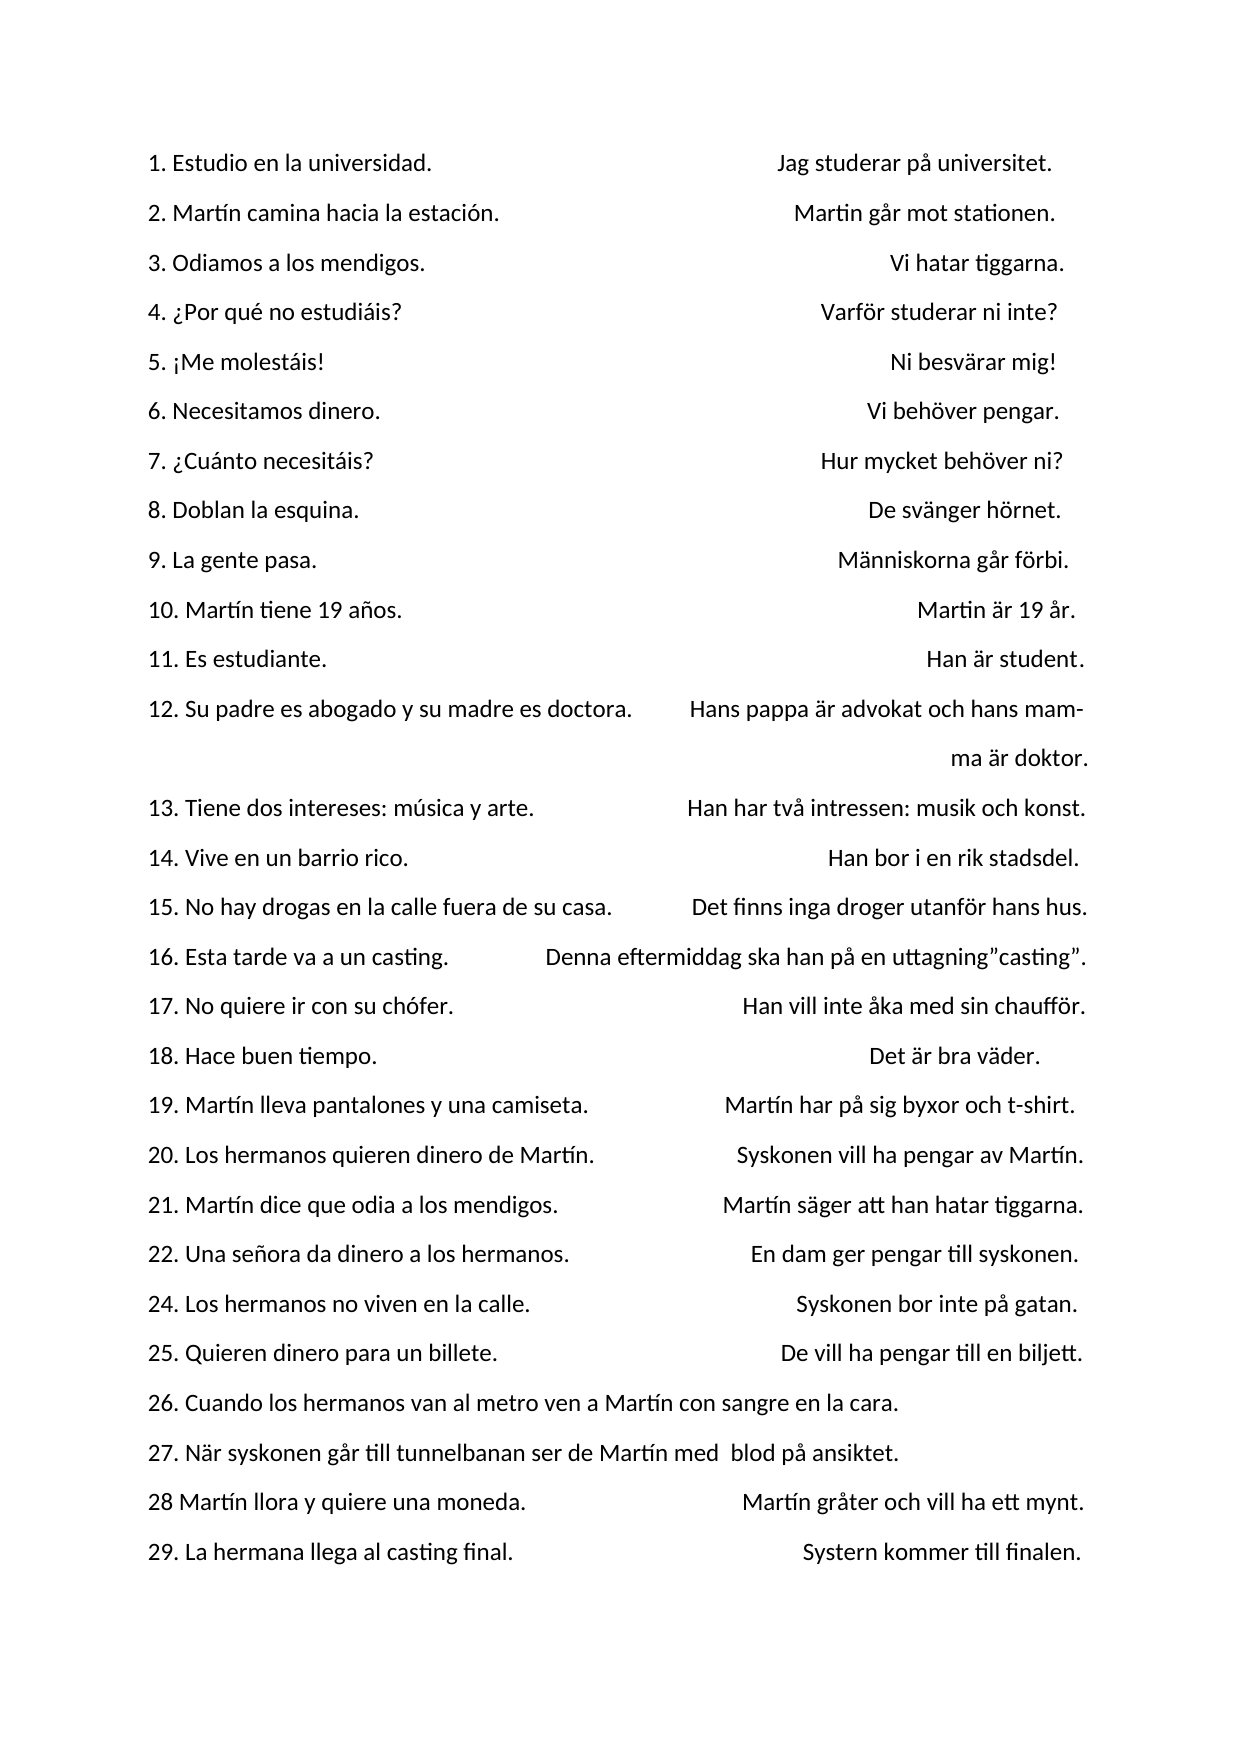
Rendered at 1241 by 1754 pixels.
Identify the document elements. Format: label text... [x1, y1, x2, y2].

text 14. Vive en un barrio rico. Han bor i en rik stadsdel. [148, 842, 1093, 872]
text 28 Martín llora y quiere una moneda. Martín gråter och vill ha ett mynt. [148, 1486, 1093, 1517]
text 17. No quiere ir con su chófer. Han vill inte åka med sin chaufför. [148, 991, 1093, 1021]
text 4. ¿Por qué no estudiáis? Varför studerar ni inte? [148, 296, 1093, 327]
text 20. Los hermanos quieren dinero de Martín. Syskonen vill ha pengar av Martín. [148, 1139, 1093, 1170]
text 18. Hace buen tiempo. Det är bra väder. [148, 1040, 1093, 1071]
text ma är doktor. [148, 743, 1093, 773]
text 11. Es estudiante. Han är student. [148, 643, 1093, 674]
text 13. Tiene dos intereses: música y arte. Han har två intressen: musik och konst. [148, 792, 1093, 823]
text 24. Los hermanos no viven en la calle. Syskonen bor inte på gatan. [148, 1288, 1093, 1318]
text 1. Estudio en la universidad. Jag studerar på universitet. [148, 148, 1093, 178]
text 6. Necesitamos dinero. Vi behöver pengar. [148, 396, 1093, 426]
text 3. Odiamos a los mendigos. Vi hatar tiggarna. [148, 247, 1093, 277]
text 2. Martín camina hacia la estación. Martin går mot stationen. [148, 197, 1093, 228]
text 5. ¡Me molestáis! Ni besvärar mig! [148, 346, 1093, 376]
text 15. No hay drogas en la calle fuera de su casa. Det finns inga droger utanför hans hus. [148, 891, 1093, 922]
text 26. Cuando los hermanos van al metro ven a Martín con sangre en la cara. [148, 1387, 1093, 1418]
text 12. Su padre es abogado y su madre es doctora. Hans pappa är advokat och hans mam- [148, 693, 1093, 723]
text 8. Doblan la esquina. De svänger hörnet. [148, 495, 1093, 525]
text 10. Martín tiene 19 años. Martin är 19 år. [148, 594, 1093, 624]
text 22. Una señora da dinero a los hermanos. En dam ger pengar till syskonen. [148, 1238, 1093, 1269]
text 27. När syskonen går till tunnelbanan ser de Martín med blod på ansiktet. [148, 1437, 1093, 1467]
text 25. Quieren dinero para un billete. De vill ha pengar till en biljett. [148, 1338, 1093, 1368]
text 7. ¿Cuánto necesitáis? Hur mycket behöver ni? [148, 445, 1093, 476]
text 16. Esta tarde va a un casting. Denna eftermiddag ska han på en uttagning”casting”. [148, 941, 1093, 971]
text 21. Martín dice que odia a los mendigos. Martín säger att han hatar tiggarna. [148, 1189, 1093, 1219]
text 9. La gente pasa. Människorna går förbi. [148, 544, 1093, 575]
text 29. La hermana llega al casting final. Systern kommer till finalen. [148, 1536, 1093, 1566]
text 19. Martín lleva pantalones y una camiseta. Martín har på sig byxor och t-shirt. [148, 1090, 1093, 1120]
